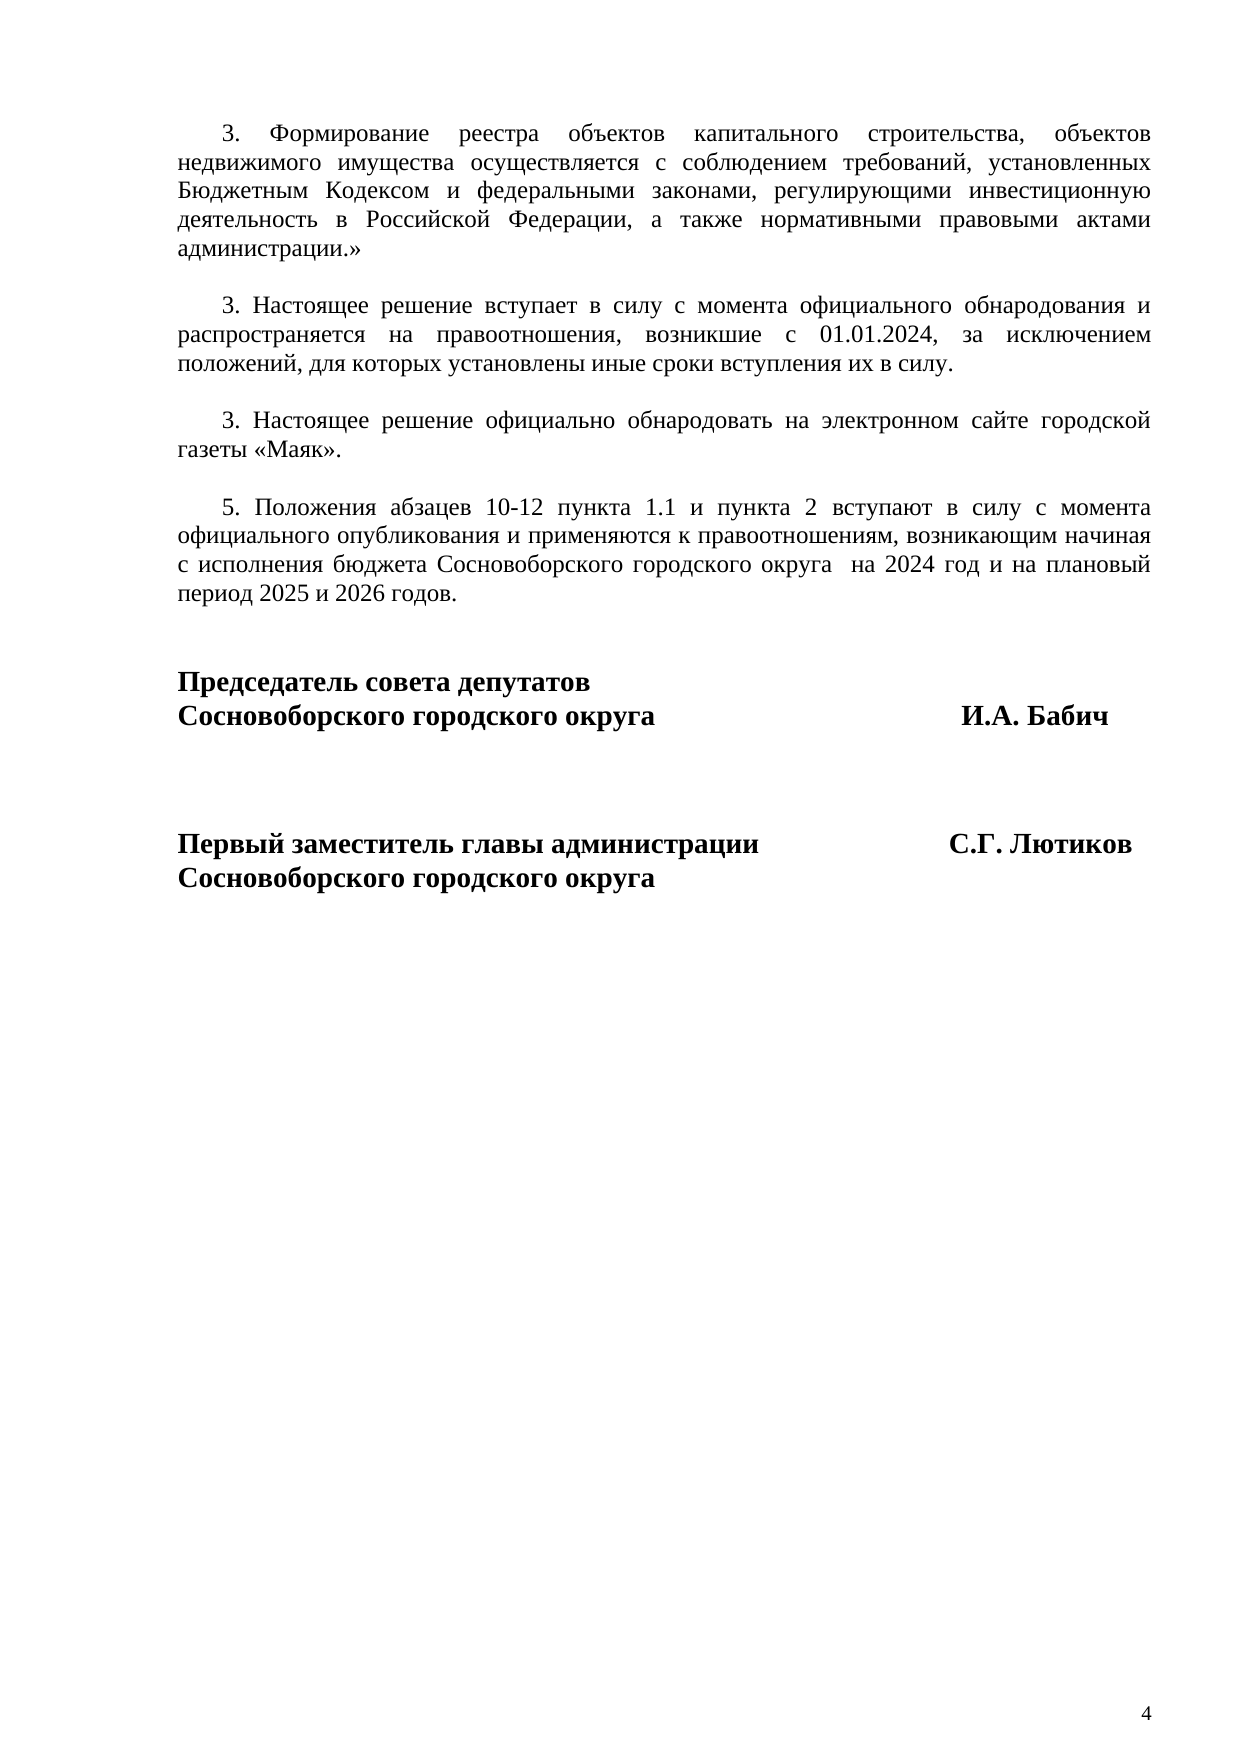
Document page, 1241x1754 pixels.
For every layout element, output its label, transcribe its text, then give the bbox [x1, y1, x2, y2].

text Первый заместитель главы администрации С.Г. Лютиков [177, 827, 1152, 860]
text Председатель совета депутатов [177, 664, 1152, 698]
text 3. Настоящее решение официально обнародовать на электронном сайте городской газеты «Маяк». [177, 406, 1152, 463]
text 5. Положения абзацев 10-12 пункта 1.1 и пункта 2 вступают в силу с момента официального опубликования и применяются к правоотношениям, возникающим начиная с исполнения бюджета Сосновоборского городского округа на 2024 год и на плановый период 2025 и 2026 годов. [177, 492, 1152, 607]
text Сосновоборского городского округа [177, 860, 1152, 894]
text Сосновоборского городского округа И.А. Бабич [177, 698, 1152, 731]
text 3. Настоящее решение вступает в силу с момента официального обнародования и распространяется на правоотношения, возникшие с 01.01.2024, за исключением положений, для которых установлены иные сроки вступления их в силу. [177, 291, 1152, 377]
text 3. Формирование реестра объектов капитального строительства, объектов недвижимого имущества осуществляется с соблюдением требований, установленных Бюджетным Кодексом и федеральными законами, регулирующими инвестиционную деятельность в Российской Федерации, а также нормативными правовыми актами администрации.» [177, 118, 1152, 262]
